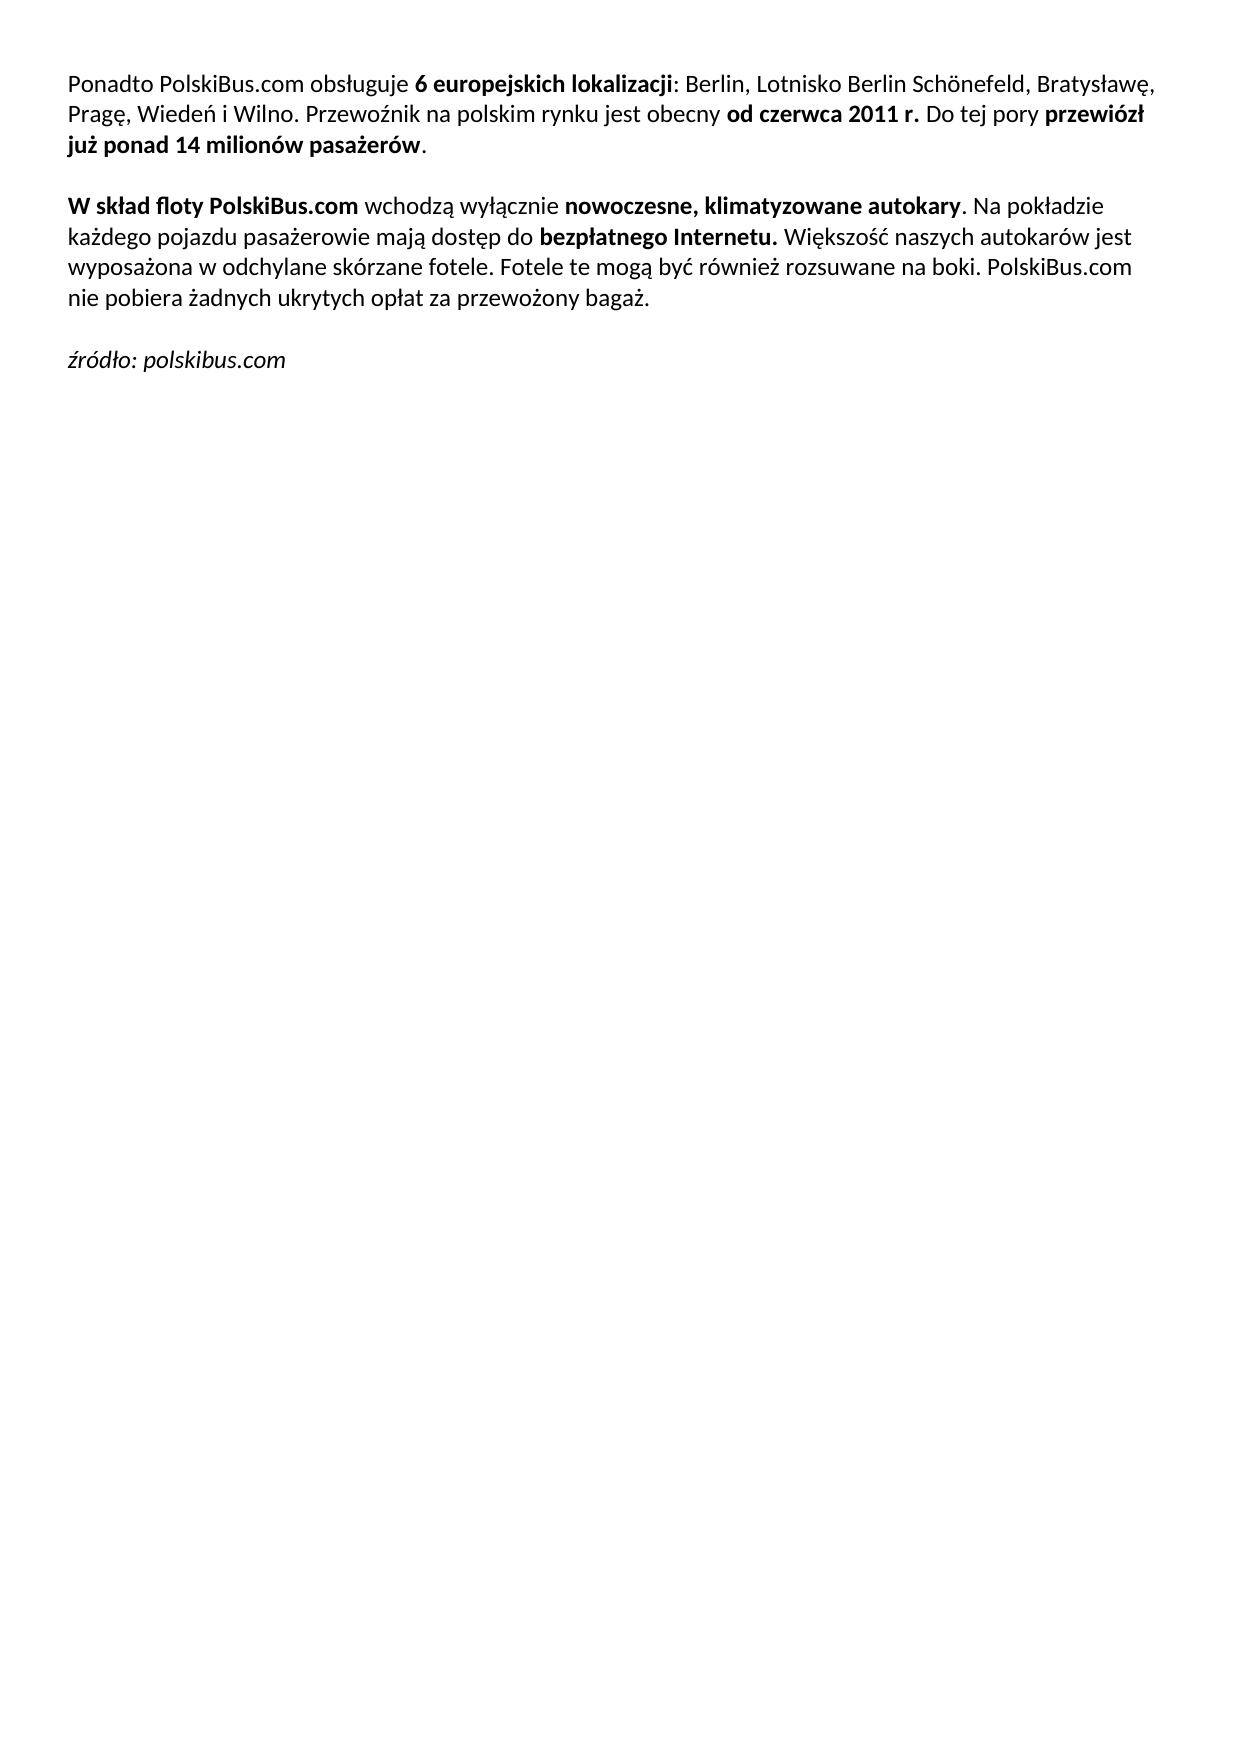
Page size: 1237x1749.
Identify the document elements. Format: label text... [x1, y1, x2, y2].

text Ponadto PolskiBus.com obsługuje 6 europejskich lokalizacji: Berlin, Lotnisko Berlin Schönefeld, Bratysławę, Pragę, Wiedeń i Wilno. Przewoźnik na polskim rynku jest obecny od czerwca 2011 r. Do tej pory przewiózł już ponad 14 milionów pasażerów. [68, 68, 1169, 159]
text W skład floty PolskiBus.com wchodzą wyłącznie nowoczesne, klimatyzowane autokary. Na pokładzie każdego pojazdu pasażerowie mają dostęp do bezpłatnego Internetu. Większość naszych autokarów jest wyposażona w odchylane skórzane fotele. Fotele te mogą być również rozsuwane na boki. PolskiBus.com nie pobiera żadnych ukrytych opłat za przewożony bagaż. [68, 191, 1169, 313]
text źródło: polskibus.com [68, 344, 1169, 374]
